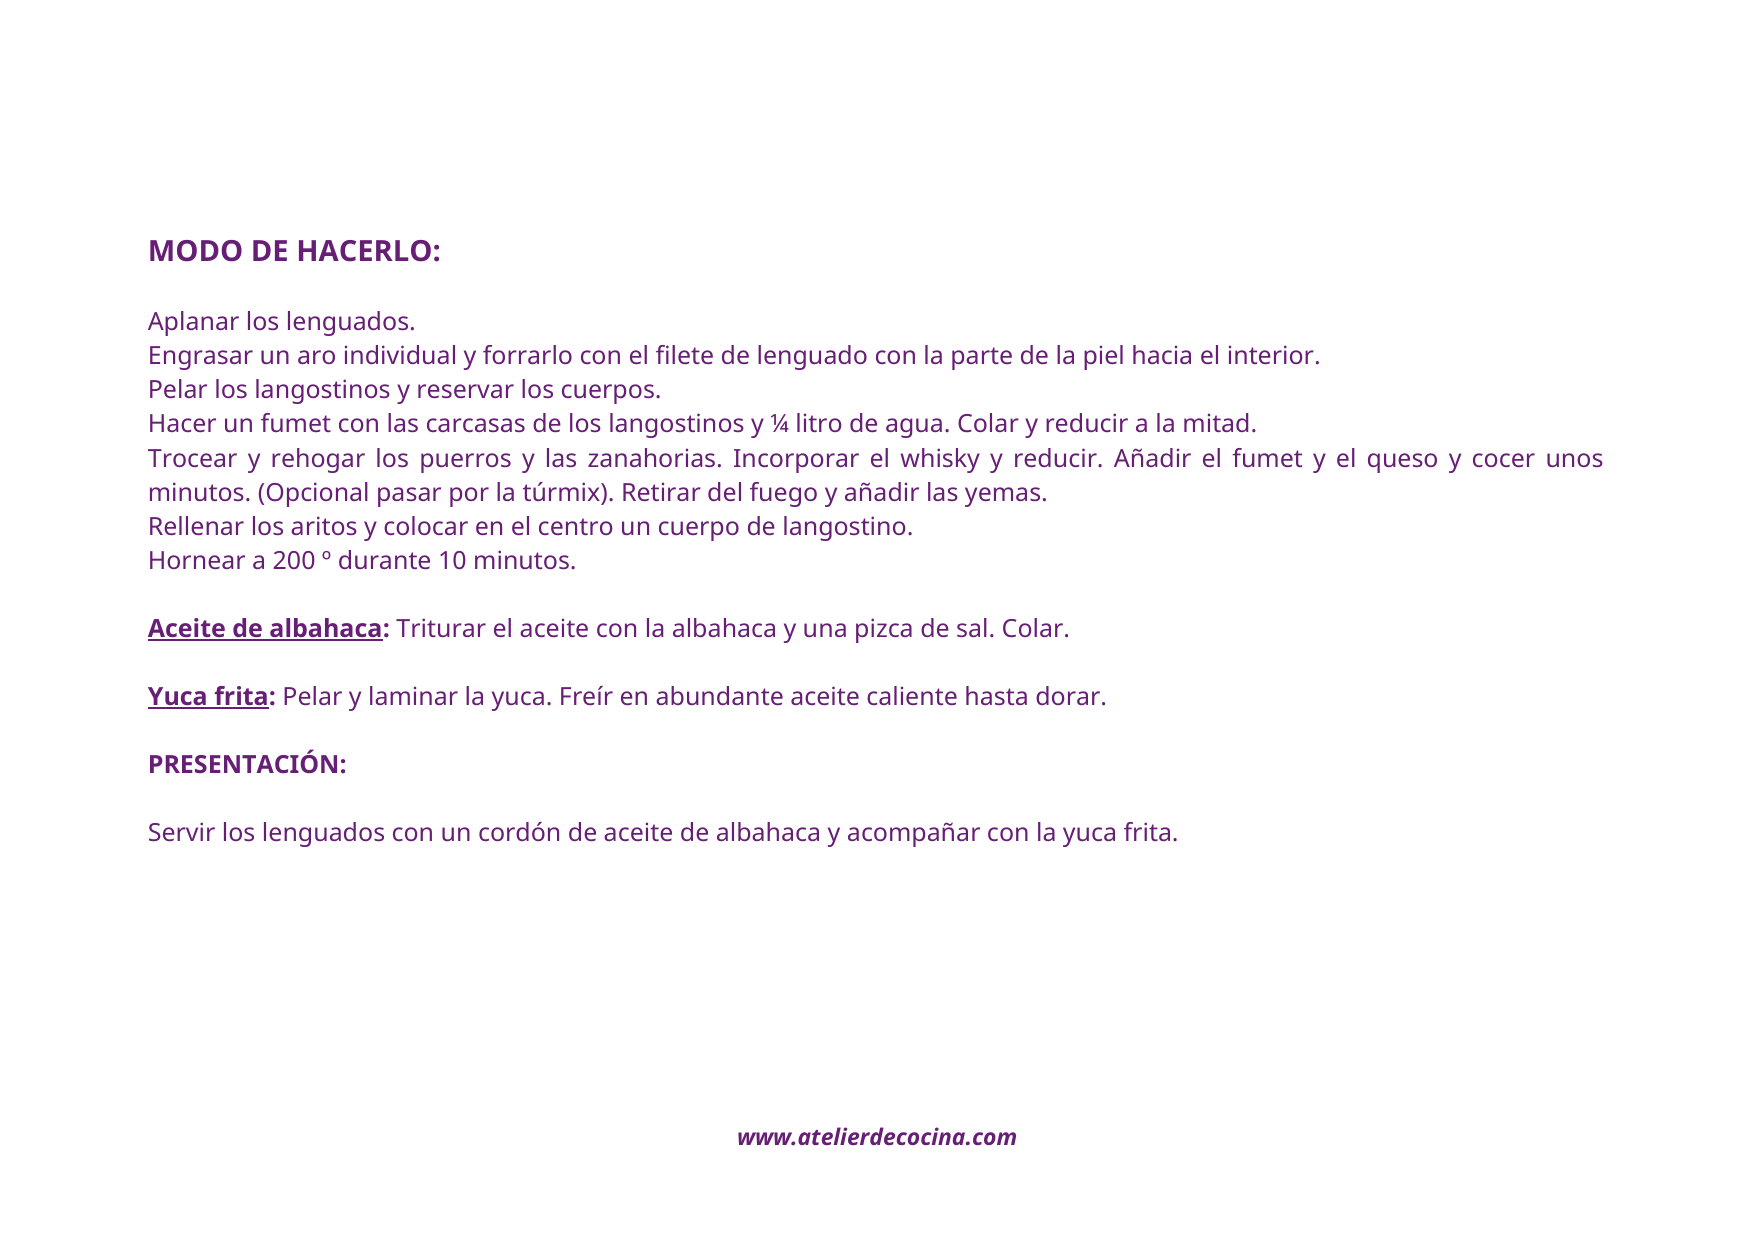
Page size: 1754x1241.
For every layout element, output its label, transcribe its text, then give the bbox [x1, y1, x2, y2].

text Hornear a 200 º durante 10 minutos. [148, 542, 1606, 576]
text MODO DE HACERLO: [148, 230, 1606, 270]
text Hacer un fumet con las carcasas de los langostinos y ¼ litro de agua. Colar y reducir a la mitad. [148, 406, 1606, 440]
text Aceite de albahaca: Triturar el aceite con la albahaca y una pizca de sal. Colar. [148, 611, 1606, 644]
text Yuca frita: Pelar y laminar la yuca. Freír en abundante aceite caliente hasta dorar. [148, 679, 1606, 713]
text Engrasar un aro individual y forrarlo con el filete de lenguado con la parte de la piel hacia el interior. [148, 338, 1606, 372]
text Rellenar los aritos y colocar en el centro un cuerpo de langostino. [148, 508, 1606, 542]
text Servir los lenguados con un cordón de aceite de albahaca y acompañar con la yuca frita. [148, 815, 1606, 849]
text PRESENTACIÓN: [148, 747, 1606, 781]
text Pelar los langostinos y reservar los cuerpos. [148, 372, 1606, 406]
text Trocear y rehogar los puerros y las zanahorias. Incorporar el whisky y reducir. Añadir el fumet y el queso y cocer unos minutos. (Opcional pasar por la túrmix). Retirar del fuego y añadir las yemas. [148, 440, 1606, 508]
text Aplanar los lenguados. [148, 304, 1606, 338]
